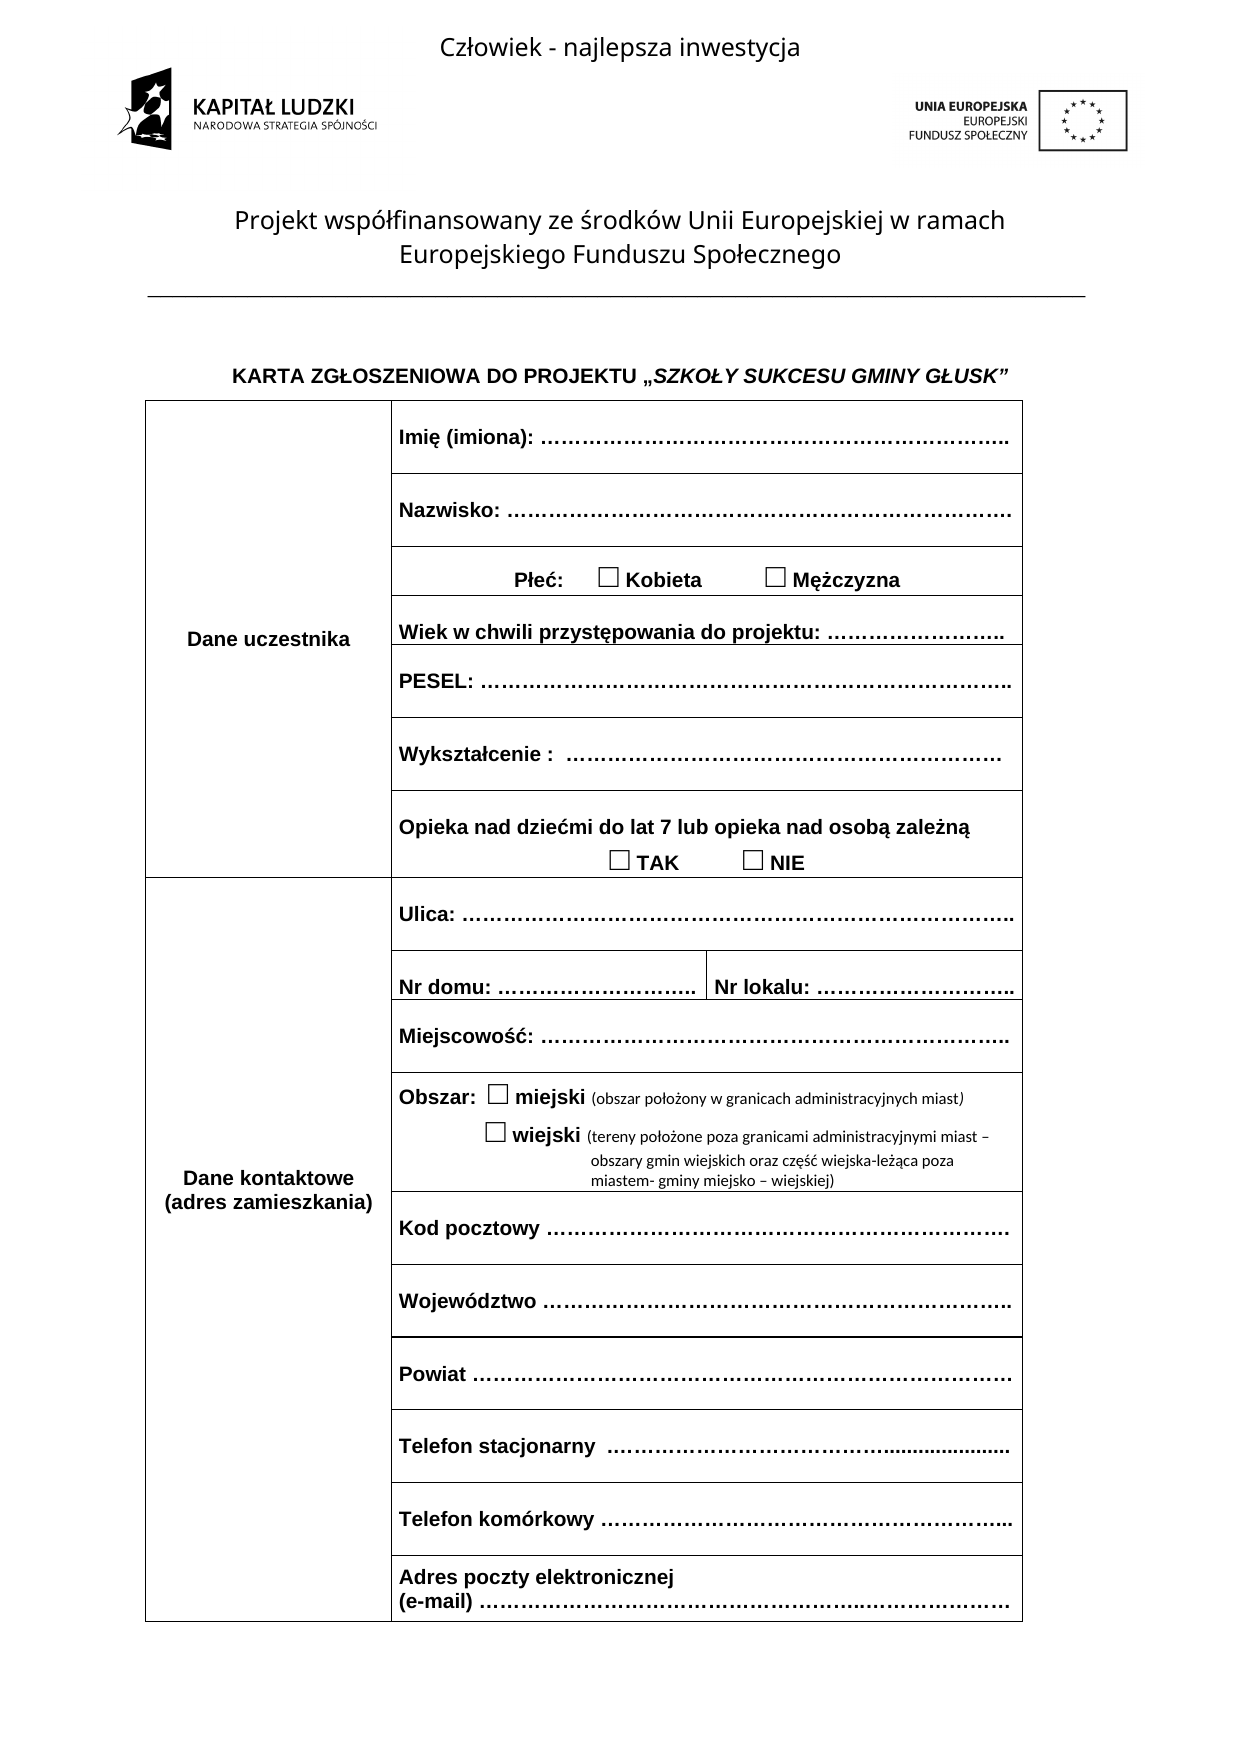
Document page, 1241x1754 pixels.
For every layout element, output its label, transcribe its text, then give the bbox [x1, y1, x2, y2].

picture [80, 26, 417, 191]
picture [892, 73, 1145, 168]
table_cell Opieka nad dziećmi do lat 7 lub opieka nad osobą zależną □ TAK □ NIE [392, 791, 1022, 877]
table_cell Nr lokalu: ……………………….. [707, 951, 1022, 999]
table_cell Miejscowość: ………………………………………………………….. [392, 1000, 1022, 1072]
table_header Imię (imiona): ………………………………………………………….. [392, 401, 1022, 473]
table_cell Nazwisko: ………………………………………………………………. [392, 474, 1022, 546]
table_cell Dane kontaktowe (adres zamieszkania) [146, 878, 391, 1621]
table_cell Ulica: …………………………………………………………………….. [392, 878, 1022, 950]
table_cell Telefon stacjonarny .…………………………………...................... [392, 1410, 1022, 1482]
table_cell Telefon komórkowy …………………………………………………... [392, 1483, 1022, 1555]
table_cell Kod pocztowy …………………………………………………………. [392, 1192, 1022, 1263]
text KARTA ZGŁOSZENIOWA DO PROJEKTU „SZKOŁY SUKCESU GMINY GŁUSK” [148, 364, 1093, 388]
table_cell Obszar: □ miejski (obszar położony w granicach administracyjnych miast) □ wiejski (tereny położone poza granicami administracyjnymi miast – obszary gmin wiejskich oraz część wiejska-leżąca poza miastem- gminy miejsko – wiejskiej) [392, 1073, 1022, 1191]
table_cell Wiek w chwili przystępowania do projektu: …………………….. [392, 596, 1022, 644]
table_cell Powiat …………………………………………………………………… [392, 1338, 1022, 1409]
table_cell Województwo ………………………………………………………….. [392, 1265, 1022, 1336]
table_header Dane uczestnika [146, 401, 391, 877]
table_cell PESEL: ………………………………………………………………….. [392, 645, 1022, 717]
table_cell Nr domu: ……………………….. [392, 951, 706, 999]
table_cell Wykształcenie : ……………………………………………………… [392, 718, 1022, 790]
table_cell Płeć: □ Kobieta □ Mężczyzna [392, 547, 1022, 595]
table_cell Adres poczty elektronicznej (e-mail) ………………………………………………..………………… [392, 1556, 1022, 1621]
